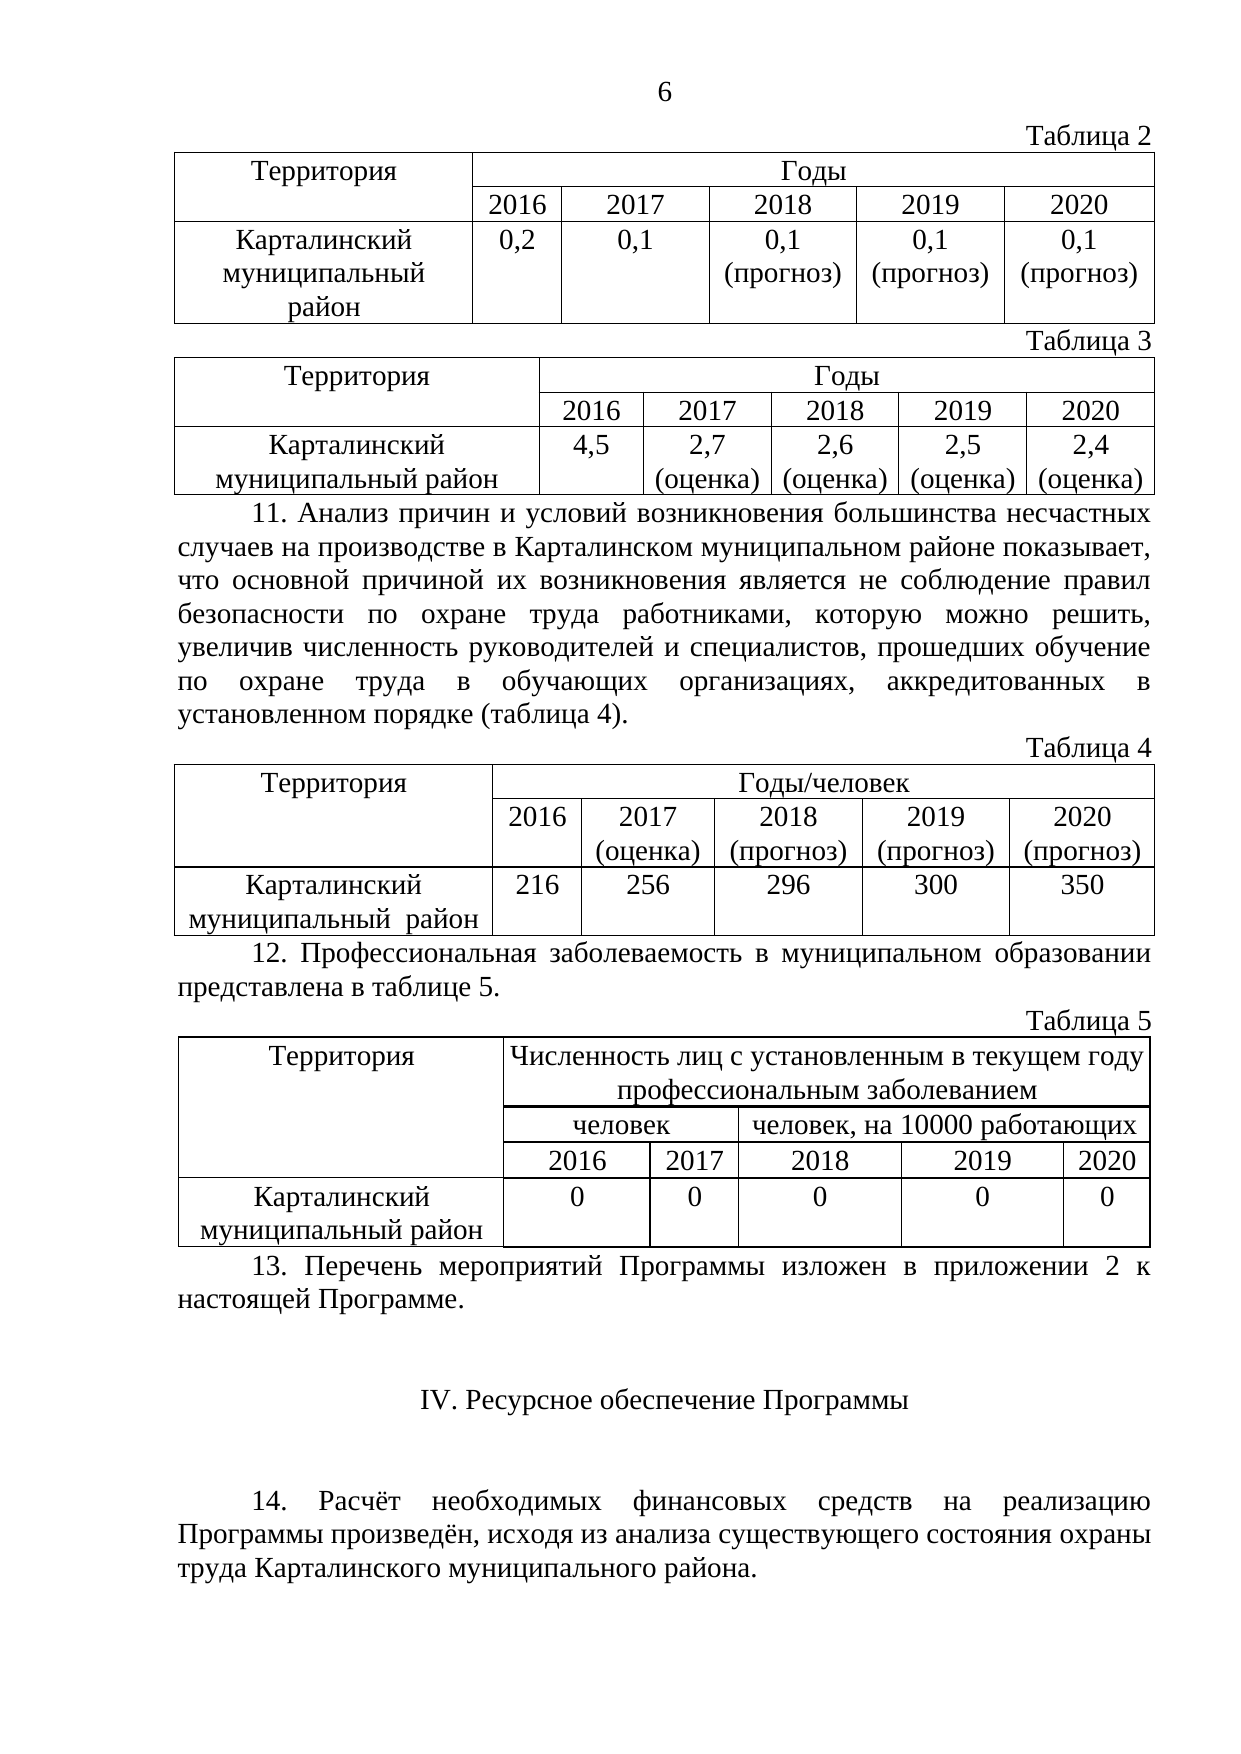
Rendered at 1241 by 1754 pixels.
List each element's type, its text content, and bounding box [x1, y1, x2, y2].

text 12. Профессиональная заболеваемость в муниципальном образовании представлена в таблице 5. [177, 936, 1152, 1003]
table_header Годы [540, 358, 1154, 392]
table_cell 2019 (прогноз) [863, 799, 1009, 866]
table_cell 2020 [1027, 393, 1154, 426]
table_cell 2017 (оценка) [582, 799, 714, 866]
text Таблица 5 [177, 1003, 1152, 1036]
table_cell 300 [863, 868, 1009, 934]
table_cell 0,1 [562, 222, 709, 322]
table_cell 2,6 (оценка) [772, 427, 898, 494]
table_cell человек, на 10000 работающих [739, 1108, 1149, 1141]
table_cell 2016 [504, 1143, 649, 1177]
table_cell 2020 (прогноз) [1010, 799, 1154, 866]
table_cell 350 [1010, 868, 1154, 934]
table_cell 2020 [1005, 187, 1154, 221]
table_cell 0 [651, 1179, 738, 1246]
table_cell 2016 [473, 187, 561, 221]
table_cell Карталинский муниципальный район [175, 868, 492, 934]
table_cell Карталинский муниципальный район [179, 1178, 503, 1246]
table_cell 0,1 (прогноз) [710, 222, 856, 322]
table_cell 0,1 (прогноз) [857, 222, 1004, 322]
text Таблица 4 [177, 730, 1152, 764]
table_cell 2018 [739, 1143, 901, 1177]
table_cell 2,7 (оценка) [644, 427, 771, 494]
table_cell 4,5 [540, 427, 643, 494]
table_cell 2019 [902, 1143, 1063, 1177]
text 11. Анализ причин и условий возникновения большинства несчастных случаев на производстве в Карталинском муниципальном районе показывает, что основной причиной их возникновения является не соблюдение правил безопасности по охране труда работниками, которую можно решить, увеличив численность руководителей и специалистов, прошедших обучение по охране труда в обучающих организациях, аккредитованных в установленном порядке (таблица 4). [177, 495, 1152, 730]
table_cell 2016 [540, 393, 643, 426]
table_cell 0,2 [473, 222, 561, 322]
table_header Численность лиц с установленным в текущем году профессиональным заболеванием [504, 1038, 1149, 1105]
table_cell 2016 [493, 799, 581, 866]
table_cell 0 [1064, 1179, 1149, 1246]
table_cell 256 [582, 868, 714, 934]
table_cell 296 [715, 868, 862, 934]
table_cell 2,4 (оценка) [1027, 427, 1154, 494]
table_cell 2018 [772, 393, 898, 426]
table_cell 2017 [644, 393, 771, 426]
text 13. Перечень мероприятий Программы изложен в приложении 2 к настоящей Программе. [177, 1248, 1152, 1315]
text IV. Ресурсное обеспечение Программы [177, 1382, 1152, 1416]
table_cell человек [504, 1108, 738, 1141]
table_cell Карталинский муниципальный район [175, 222, 472, 322]
table_cell 2017 [651, 1143, 738, 1177]
text 14. Расчёт необходимых финансовых средств на реализацию Программы произведён, исходя из анализа существующего состояния охраны труда Карталинского муниципального района. [177, 1483, 1152, 1583]
table_cell 2019 [857, 187, 1004, 221]
table_cell 2018 (прогноз) [715, 799, 862, 866]
table_cell 2019 [899, 393, 1026, 426]
table_header Годы/человек [493, 765, 1154, 798]
table_header Территория [175, 358, 539, 426]
table_header Территория [179, 1038, 503, 1177]
table_cell 2,5 (оценка) [899, 427, 1026, 494]
table_cell 2017 [562, 187, 709, 221]
table_cell 0 [739, 1179, 901, 1246]
table_cell Карталинский муниципальный район [175, 427, 539, 494]
table_header Территория [175, 765, 492, 866]
table_cell 0 [504, 1179, 649, 1246]
table_cell 2020 [1064, 1143, 1149, 1177]
table_cell 0,1 (прогноз) [1005, 222, 1154, 322]
table_header Территория [175, 153, 472, 221]
table_cell 0 [902, 1179, 1063, 1246]
table_cell 2018 [710, 187, 856, 221]
table_header Годы [473, 153, 1154, 186]
text Таблица 2 [177, 118, 1152, 152]
text Таблица 3 [177, 324, 1152, 357]
table_cell 216 [493, 868, 581, 934]
